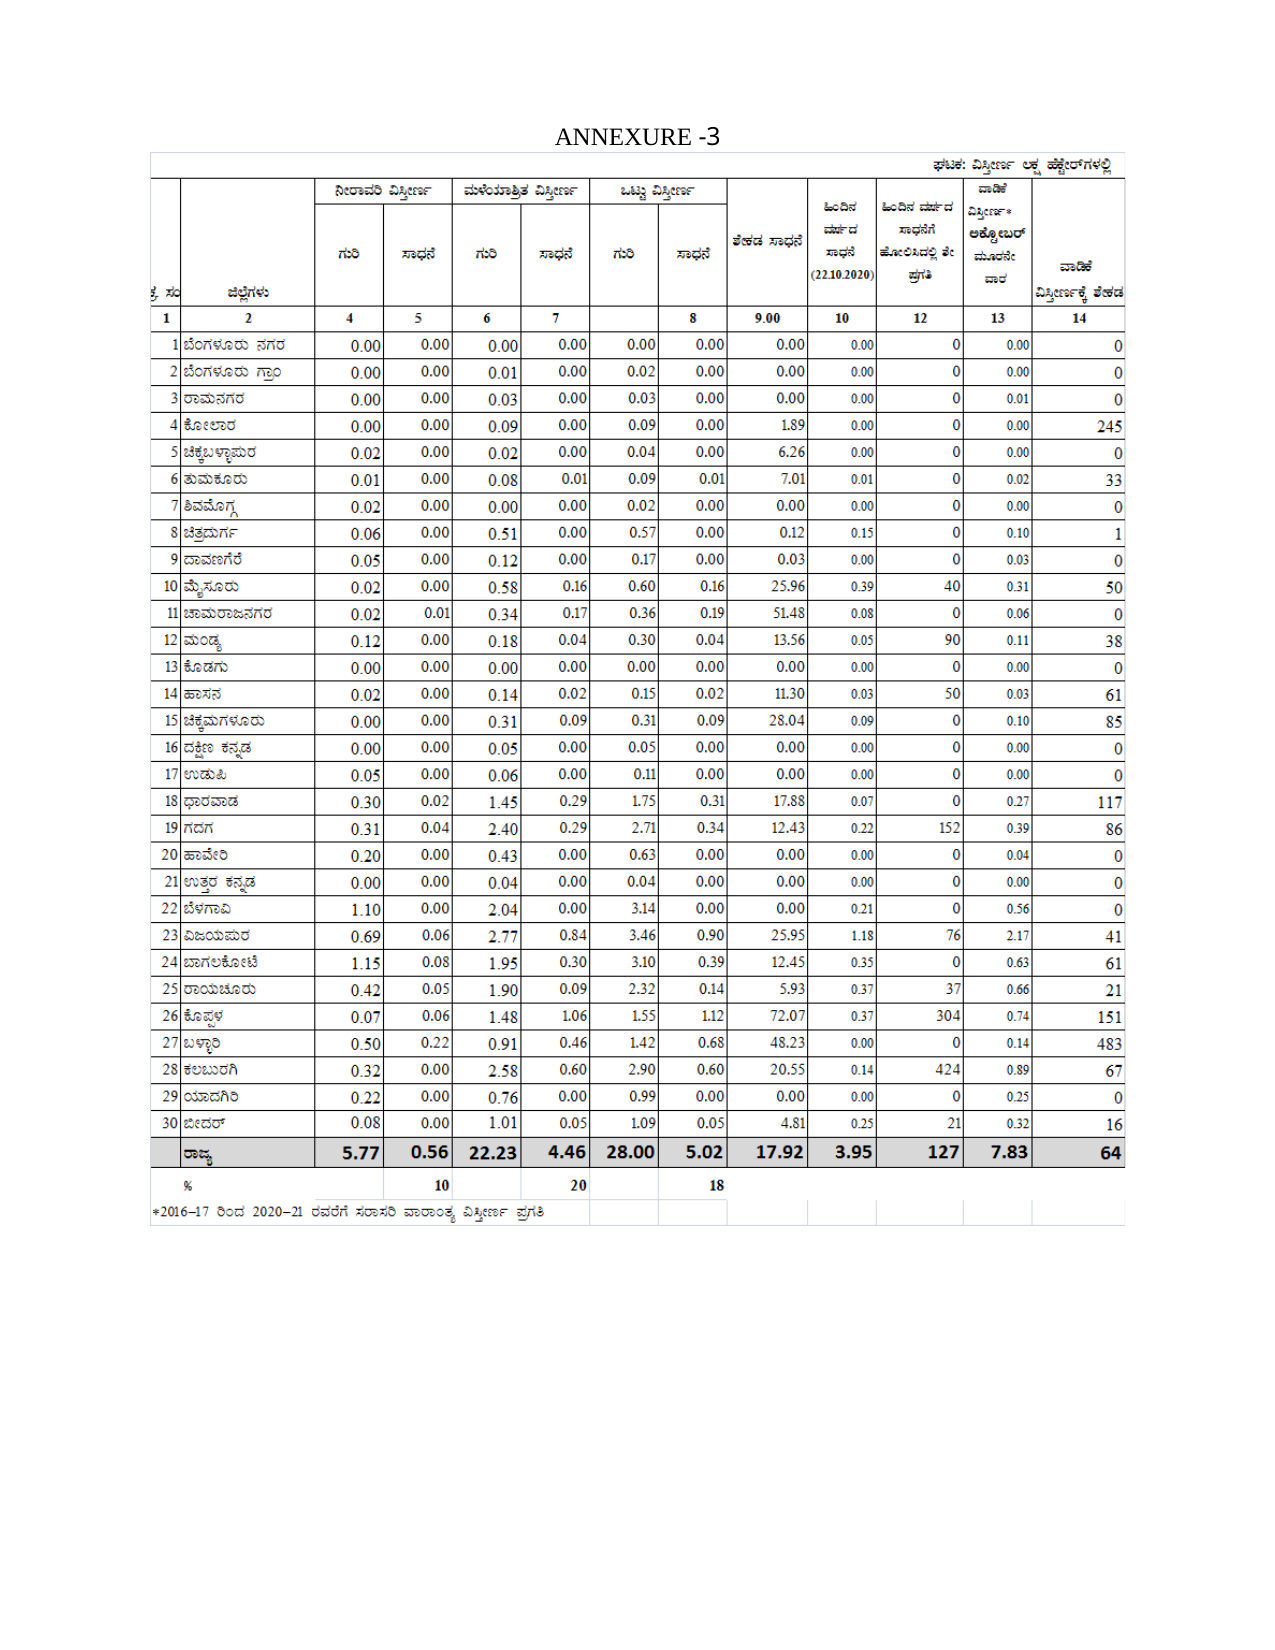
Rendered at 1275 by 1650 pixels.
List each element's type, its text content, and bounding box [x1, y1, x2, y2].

text ANNEXURE -3 [150, 118, 1125, 152]
picture [150, 152, 1125, 1226]
